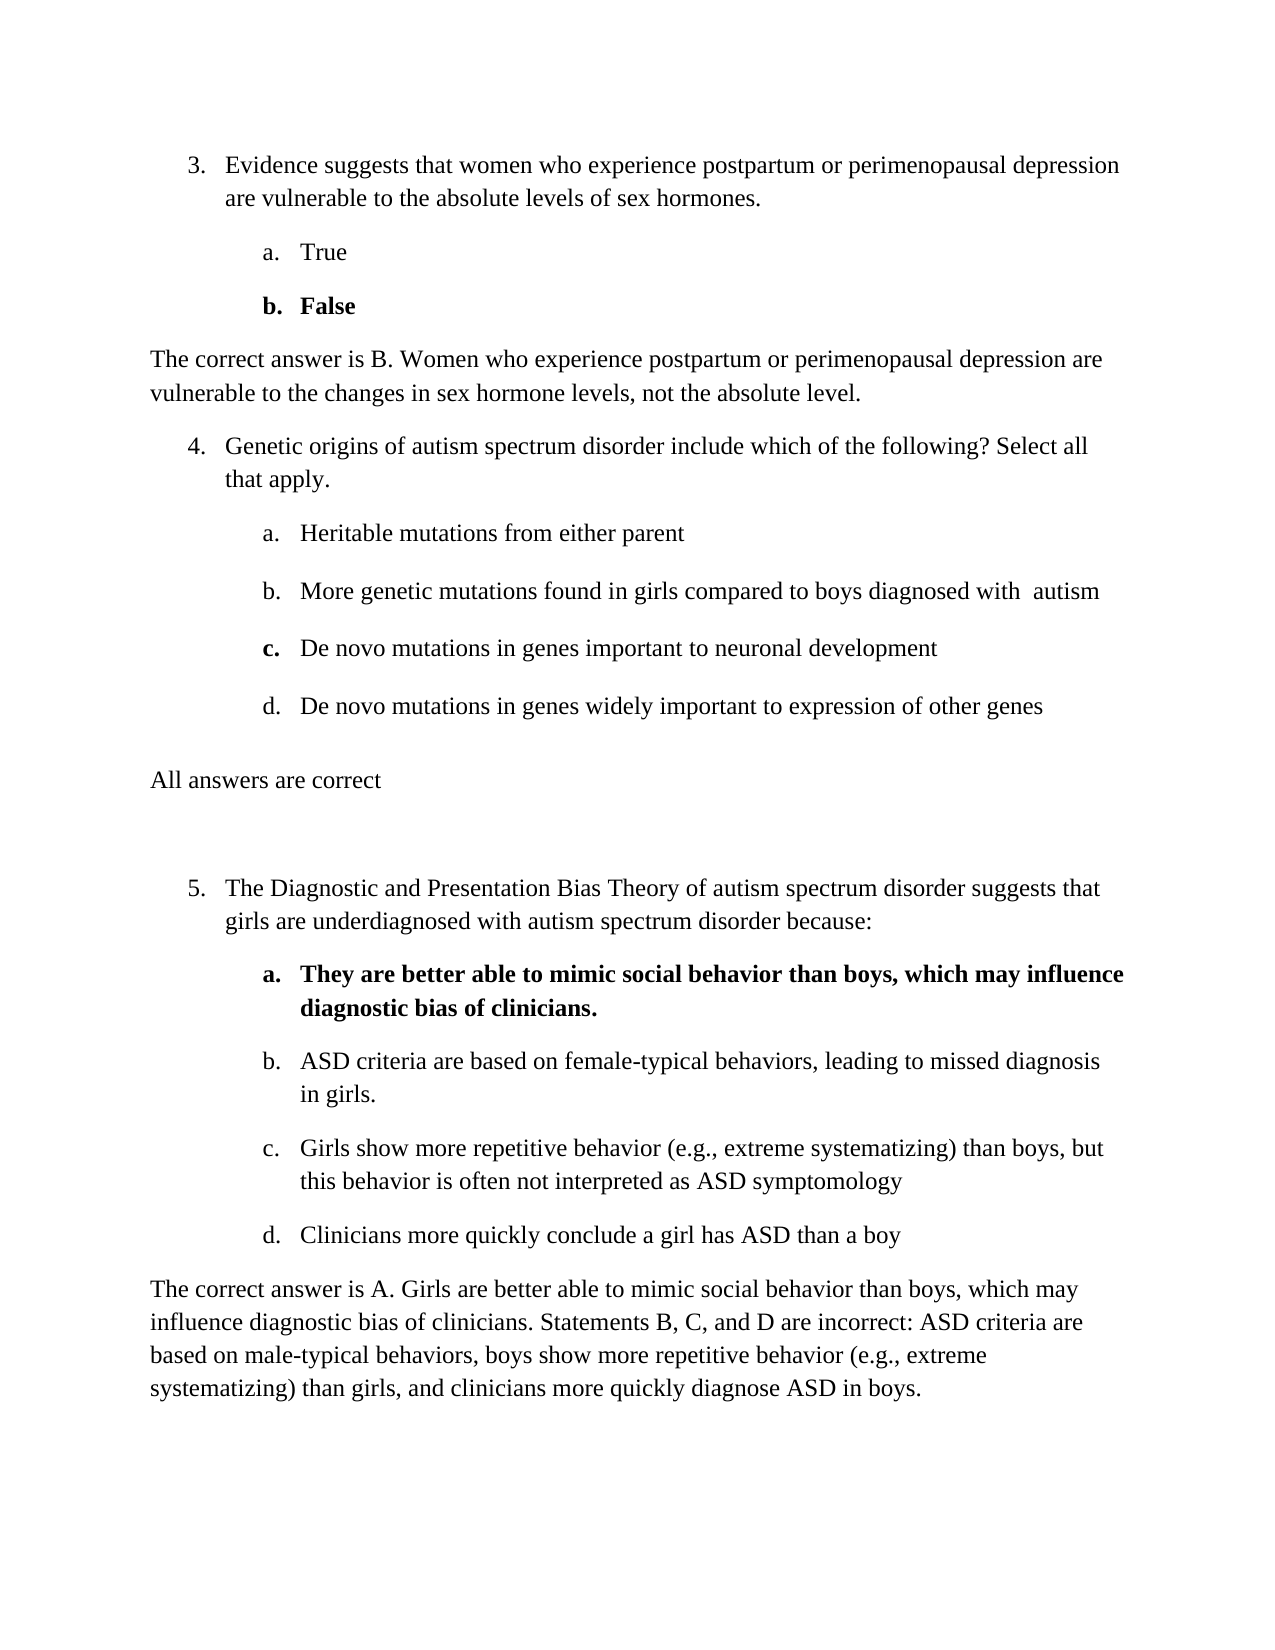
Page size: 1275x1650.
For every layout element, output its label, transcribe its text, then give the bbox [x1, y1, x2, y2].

list De novo mutations in genes widely important to expression of other genes [262, 691, 1125, 719]
list Heritable mutations from either parent [262, 518, 1125, 547]
list The Diagnostic and Presentation Bias Theory of autism spectrum disorder suggests that girls are underdiagnosed with autism spectrum disorder because: [187, 873, 1125, 934]
list True [262, 237, 1125, 266]
list False [262, 291, 1125, 319]
list Evidence suggests that women who experience postpartum or perimenopausal depression are vulnerable to the absolute levels of sex hormones. [187, 150, 1125, 212]
list Girls show more repetitive behavior (e.g., extreme systematizing) than boys, but this behavior is often not interpreted as ASD symptomology [262, 1133, 1125, 1195]
list De novo mutations in genes important to neuronal development [262, 633, 1125, 662]
text All answers are correct [150, 765, 1125, 794]
list ASD criteria are based on female-typical behaviors, leading to missed diagnosis in girls. [262, 1046, 1125, 1108]
text The correct answer is B. Women who experience postpartum or perimenopausal depression are vulnerable to the changes in sex hormone levels, not the absolute level. [150, 344, 1125, 406]
list Genetic origins of autism spectrum disorder include which of the following? Select all that apply. [187, 431, 1125, 493]
list Clinicians more quickly conclude a girl has ASD than a boy [262, 1220, 1125, 1249]
list More genetic mutations found in girls compared to boys diagnosed with autism [262, 576, 1125, 604]
text The correct answer is A. Girls are better able to mimic social behavior than boys, which may influence diagnostic bias of clinicians. Statements B, C, and D are incorrect: ASD criteria are based on male-typical behaviors, boys show more repetitive behavior (e.g., extreme systematizing) than girls, and clinicians more quickly diagnose ASD in boys. [150, 1274, 1125, 1402]
list They are better able to mimic social behavior than boys, which may influence diagnostic bias of clinicians. [262, 959, 1125, 1021]
